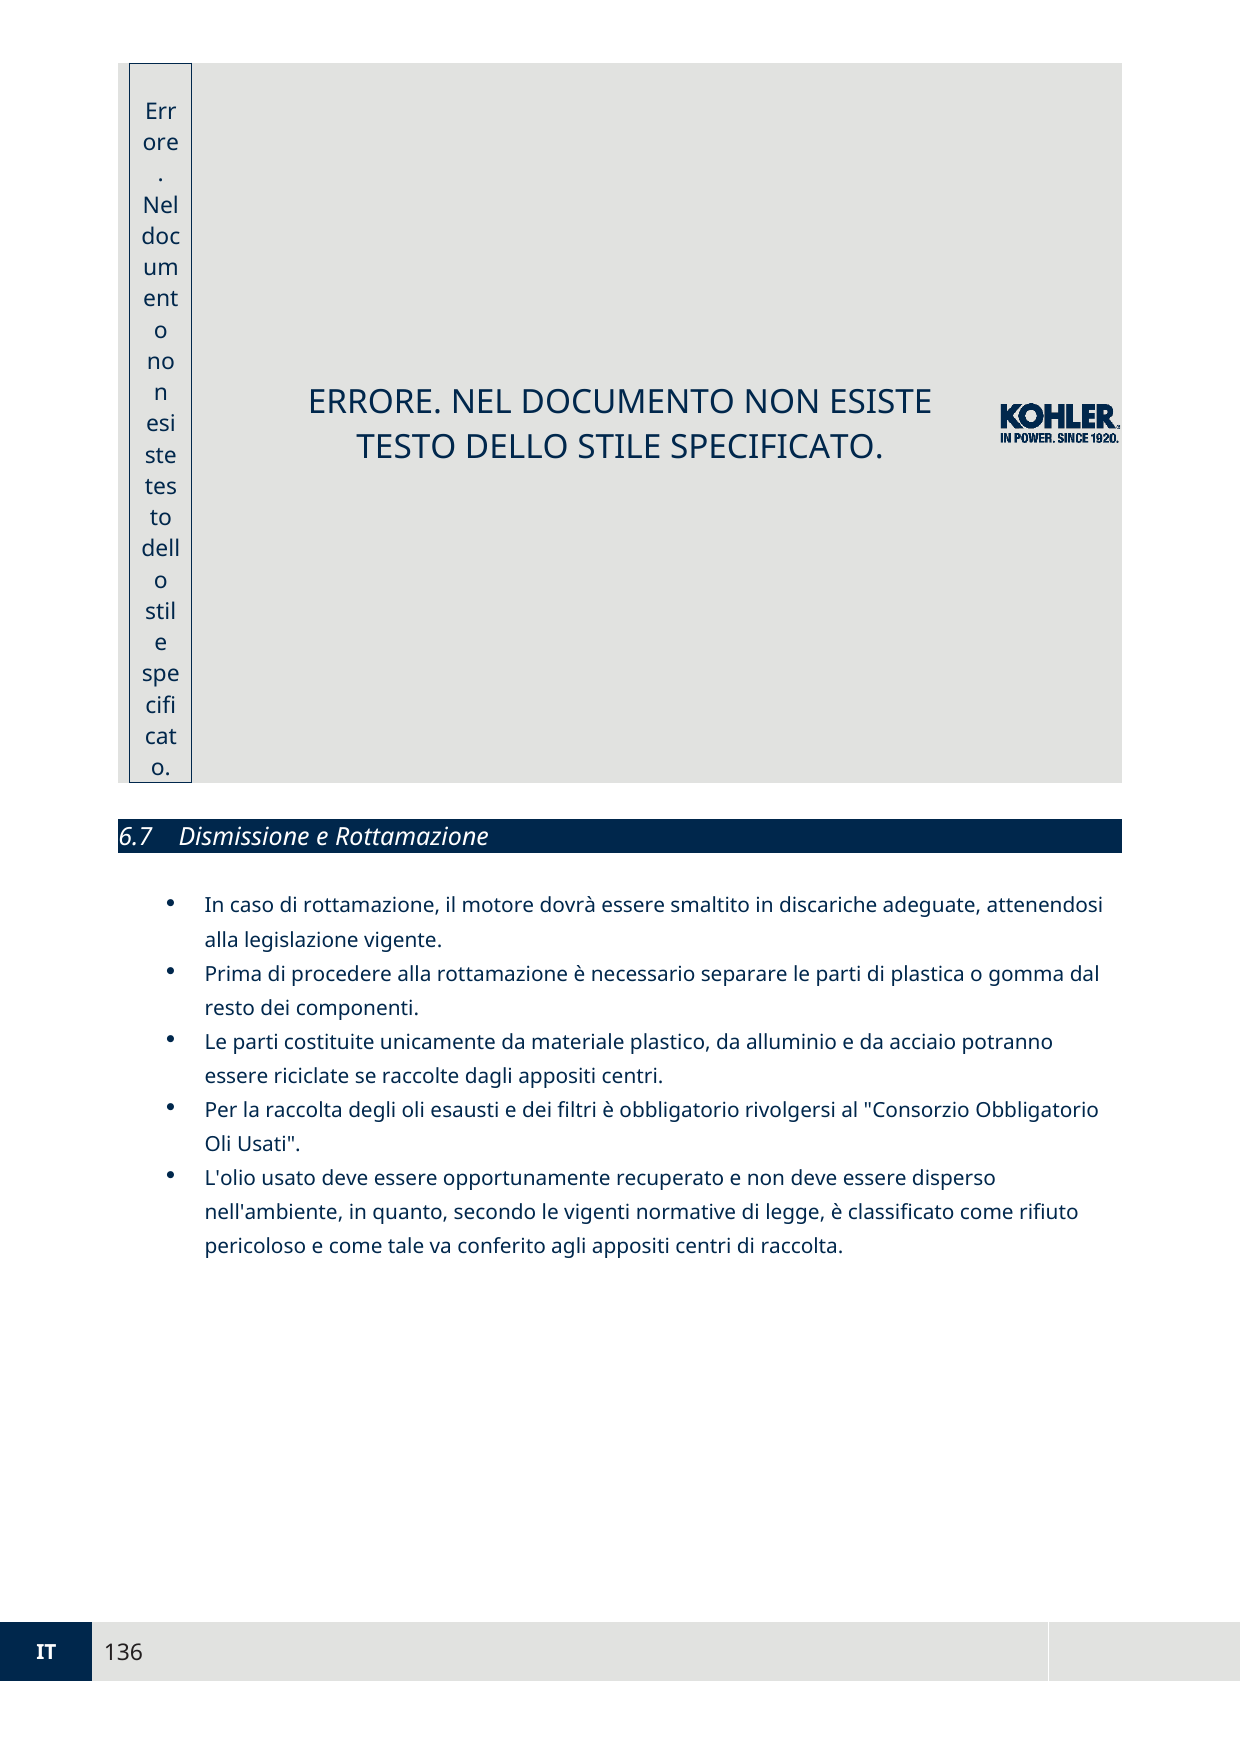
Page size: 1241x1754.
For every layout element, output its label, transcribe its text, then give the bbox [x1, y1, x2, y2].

subtitle Dismissione e Rottamazione [118, 819, 1122, 853]
table_header In caso di rottamazione, il motore dovrà essere smaltito in discariche adeguate, attenendosi alla legislazione vigente. Prima di procedere alla rottamazione è necessario separare le parti di plastica o gomma dal resto dei componenti. Le parti costituite unicamente da materiale plastico, da alluminio e da acciaio potranno essere riciclate se raccolte dagli appositi centri. Per la raccolta degli oli esausti e dei filtri è obbligatorio rivolgersi al "Consorzio Obbligatorio Oli Usati". L'olio usato deve essere opportunamente recuperato e non deve essere disperso nell'ambiente, in quanto, secondo le vigenti normative di legge, è classificato come rifiuto pericoloso e come tale va conferito agli appositi centri di raccolta. [118, 872, 1122, 1278]
picture [1000, 403, 1121, 443]
